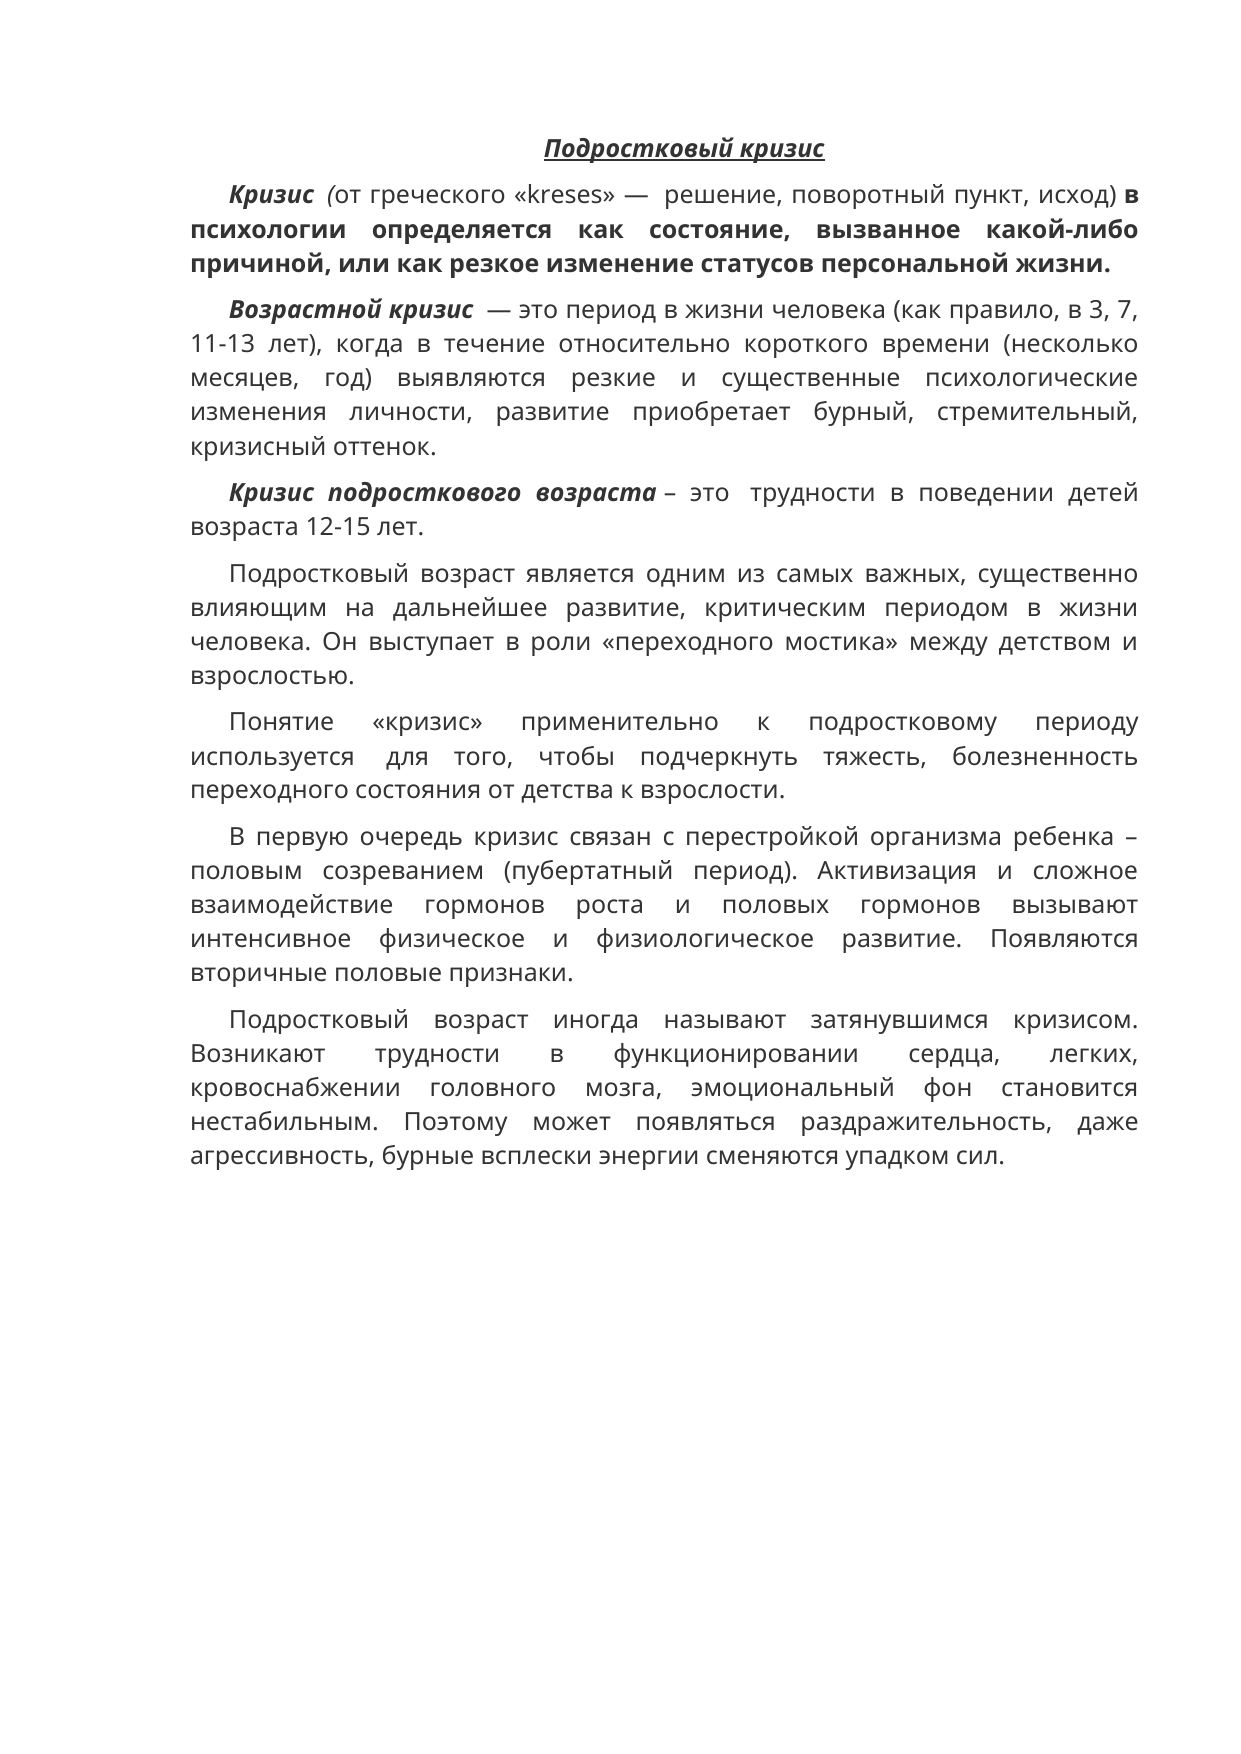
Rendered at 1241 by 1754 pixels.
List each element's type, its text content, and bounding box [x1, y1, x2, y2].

text Кризис (от греческого «kreses» — решение, поворотный пункт, исход) в психологии определяется как состояние, вызванное какой-либо причиной, или как резкое изменение статусов персональной жизни. [190, 177, 1139, 279]
text Кризис подросткового возраста – это трудности в поведении детей возраста 12-15 лет. [190, 475, 1139, 543]
text Возрастной кризис — это период в жизни человека (как правило, в 3, 7, 11-13 лет), когда в течение относительно короткого времени (несколько месяцев, год) выявляются резкие и существенные психологические изменения личности, развитие приобретает бурный, стремительный, кризисный оттенок. [190, 292, 1139, 462]
text В первую очередь кризис связан с перестройкой организма ребенка – половым созреванием (пубертатный период). Активизация и сложное взаимодействие гормонов роста и половых гормонов вызывают интенсивное физическое и физиологическое развитие. Появляются вторичные половые признаки. [190, 819, 1139, 989]
text Понятие «кризис» применительно к подростковому периоду используется для того, чтобы подчеркнуть тяжесть, болезненность переходного состояния от детства к взрослости. [190, 704, 1139, 806]
text Подростковый возраст является одним из самых важных, существенно влияющим на дальнейшее развитие, критическим периодом в жизни человека. Он выступает в роли «переходного мостика» между детством и взрослостью. [190, 555, 1139, 692]
text Подростковый возраст иногда называют затянувшимся кризисом. Возникают трудности в функционировании сердца, легких, кровоснабжении головного мозга, эмоциональный фон становится нестабильным. Поэтому может появляться раздражительность, даже агрессивность, бурные всплески энергии сменяются упадком сил. [190, 1002, 1139, 1172]
text Подростковый кризис [190, 131, 1139, 165]
